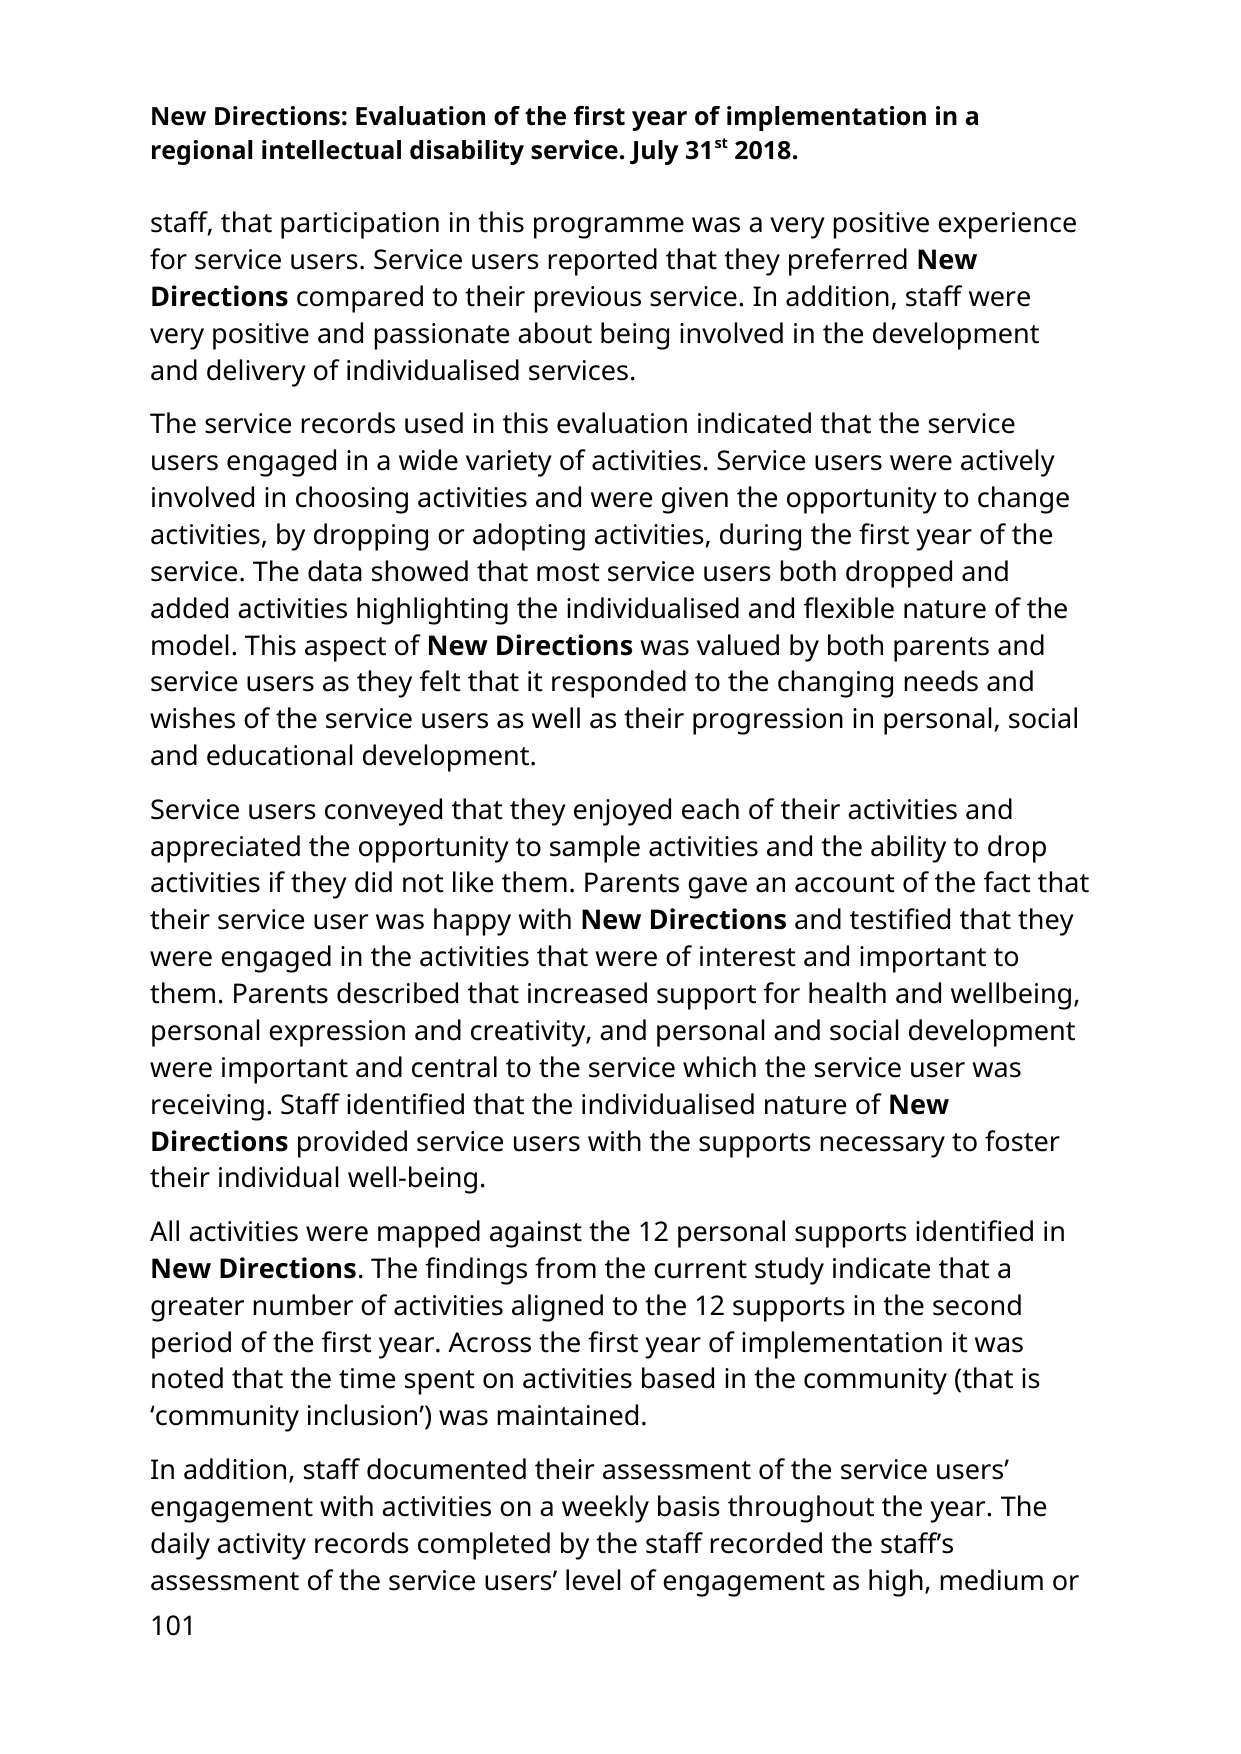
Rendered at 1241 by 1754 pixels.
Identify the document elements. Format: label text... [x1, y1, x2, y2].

text All activities were mapped against the 12 personal supports identified in New Directions. The findings from the current study indicate that a greater number of activities aligned to the 12 supports in the second period of the first year. Across the first year of implementation it was noted that the time spent on activities based in the community (that is ‘community inclusion’) was maintained. [150, 1212, 1090, 1434]
text The service records used in this evaluation indicated that the service users engaged in a wide variety of activities. Service users were actively involved in choosing activities and were given the opportunity to change activities, by dropping or adopting activities, during the first year of the service. The data showed that most service users both dropped and added activities highlighting the individualised and flexible nature of the model. This aspect of New Directions was valued by both parents and service users as they felt that it responded to the changing needs and wishes of the service users as well as their progression in personal, social and educational development. [150, 405, 1090, 773]
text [150, 1450, 1090, 1598]
text Service users conveyed that they enjoyed each of their activities and appreciated the opportunity to sample activities and the ability to drop activities if they did not like them. Parents gave an account of the fact that their service user was happy with New Directions and testified that they were engaged in the activities that were of interest and important to them. Parents described that increased support for health and wellbeing, personal expression and creativity, and personal and social development were important and central to the service which the service user was receiving. Staff identified that the individualised nature of New Directions provided service users with the supports necessary to foster their individual well-being. [150, 790, 1090, 1196]
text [150, 204, 1090, 388]
